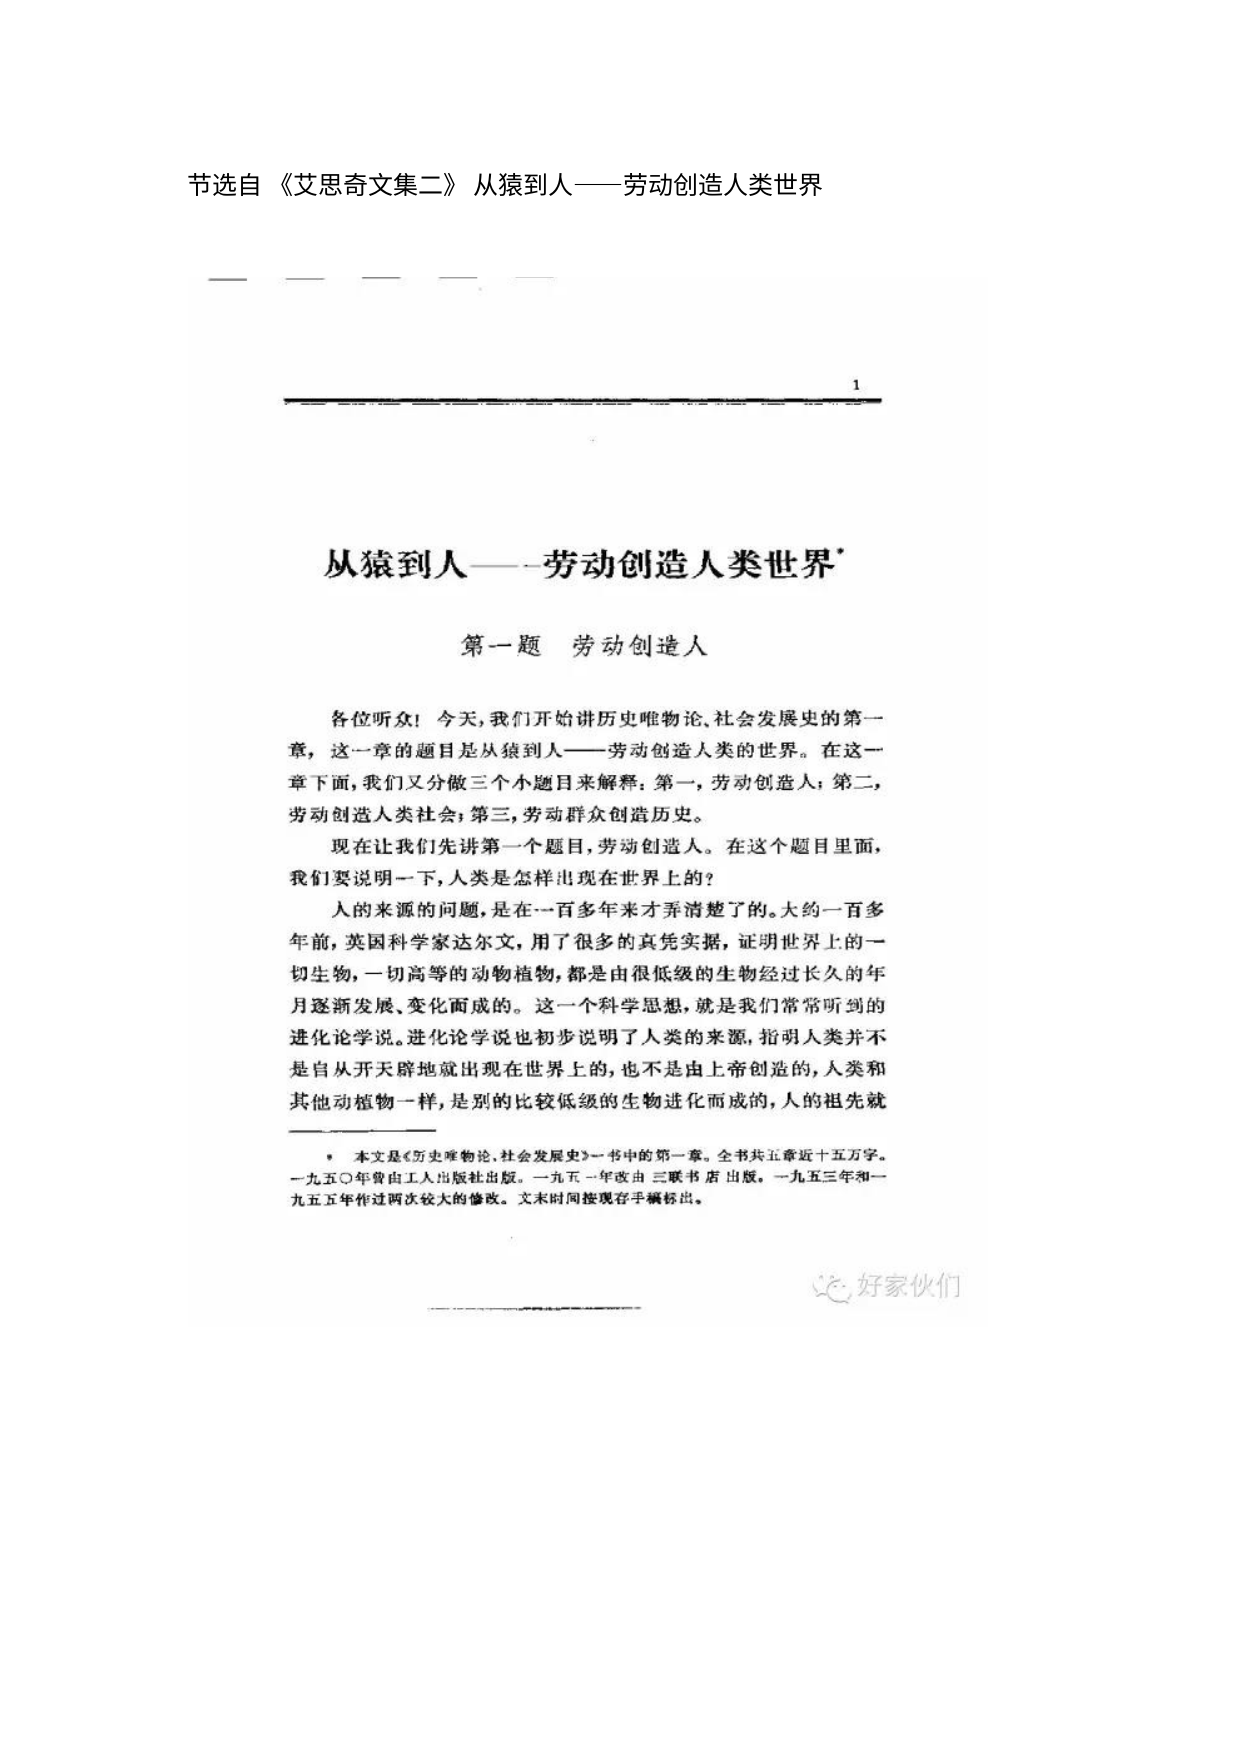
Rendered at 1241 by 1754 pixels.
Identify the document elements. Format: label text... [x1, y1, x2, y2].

picture [187, 277, 988, 1327]
text 节选自 《艾思奇文集二》 从猿到人——劳动创造人类世界 [187, 164, 1053, 202]
